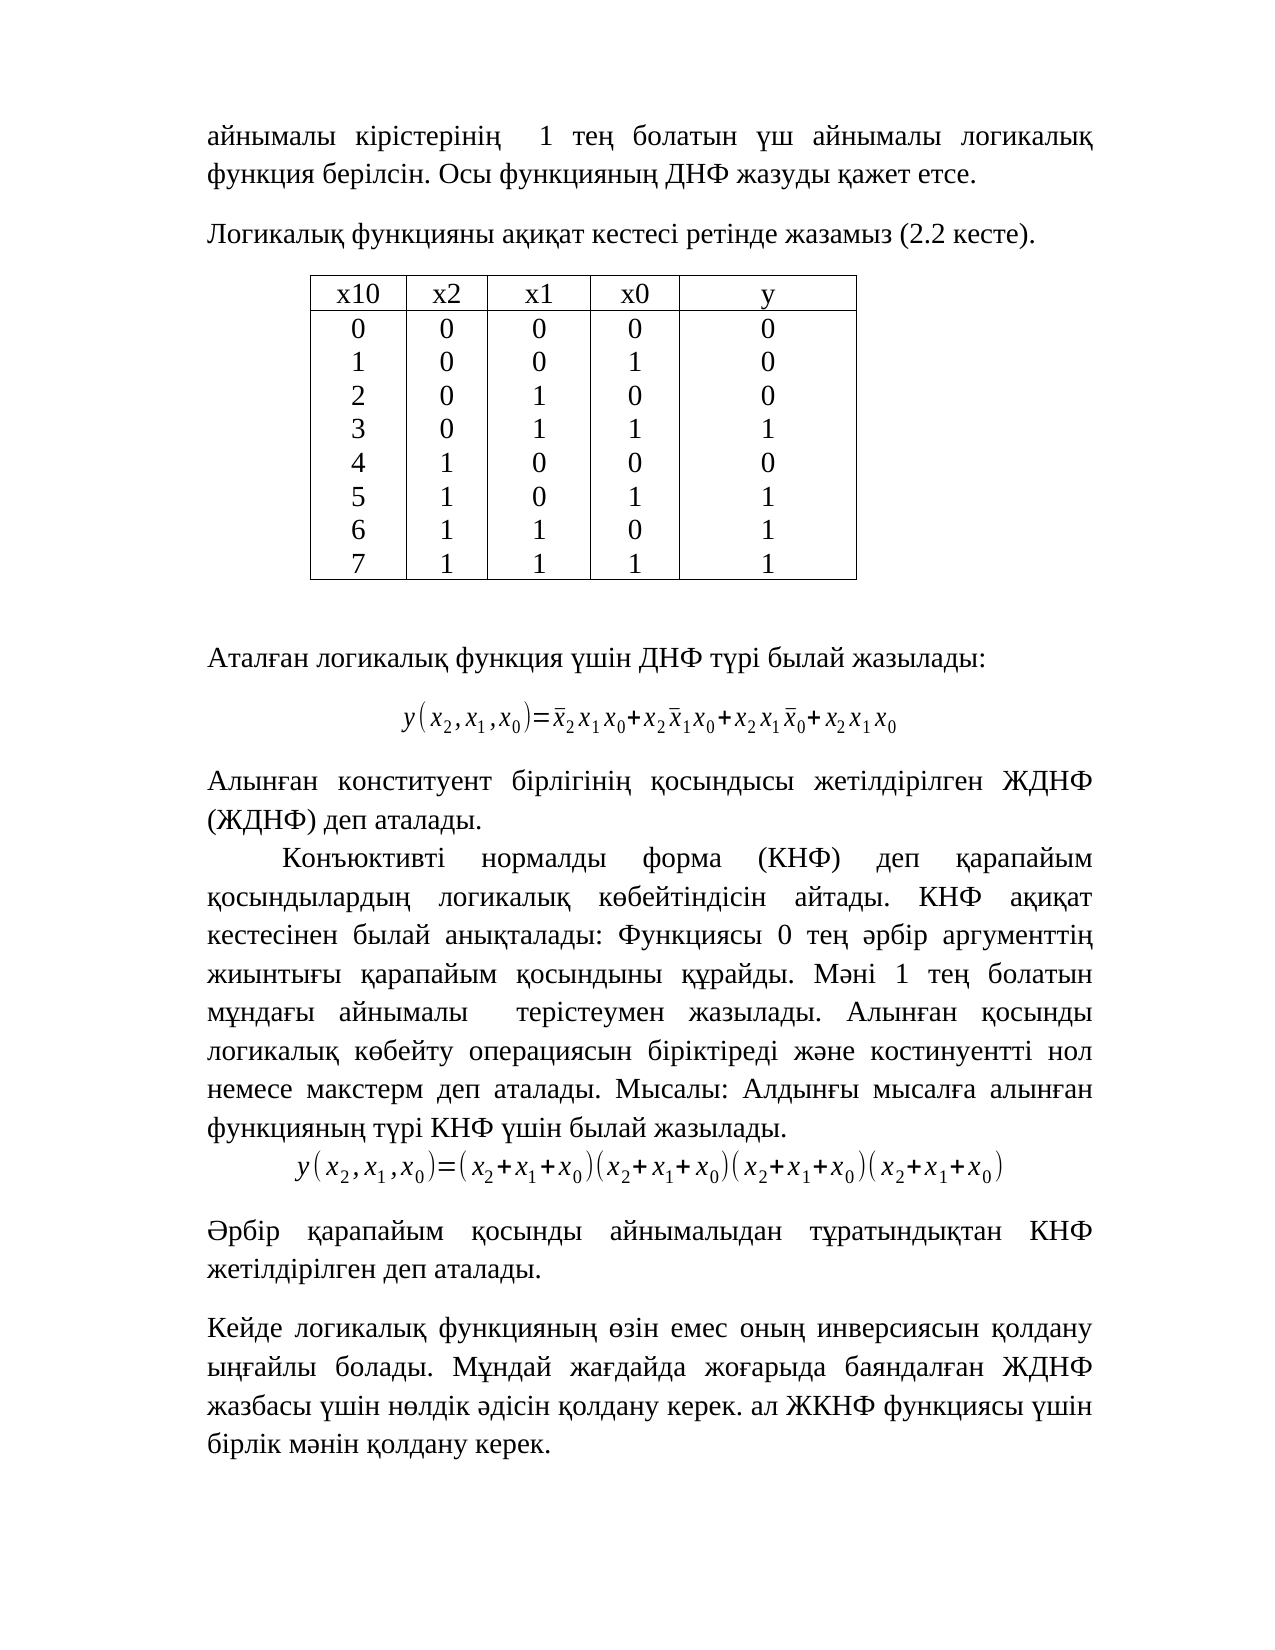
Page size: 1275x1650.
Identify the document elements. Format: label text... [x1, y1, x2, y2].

table_header x10 [311, 276, 406, 310]
text Аталған логикалық функция үшін ДНФ түрі былай жазылады: [207, 640, 1093, 673]
table_cell 0 0 0 0 1 1 1 1 [407, 311, 487, 579]
table_cell 0 0 1 1 0 0 1 1 [488, 311, 590, 579]
text Кейде логикалық функцияның өзін емес оның инверсиясын қолдану ыңғайлы болады. Мұндай жағдайда жоғарыда баяндалған ЖДНФ жазбасы үшін нөлдік әдісін қолдану керек. ал ЖКНФ функциясы үшін бірлік мәнін қолдану керек. [207, 1311, 1093, 1460]
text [207, 118, 1093, 190]
text Логикалық функцияны ақиқат кестесі ретінде жазамыз (2.2 кесте). [207, 216, 1093, 249]
table_header x1 [488, 276, 590, 310]
table_cell 0 0 0 1 0 1 1 1 [680, 311, 856, 579]
table_header y [680, 276, 856, 310]
table_header x0 [591, 276, 679, 310]
table_header x2 [407, 276, 487, 310]
text Алынған конституент бірлігінің қосындысы жетілдірілген ЖДНФ (ЖДНФ) деп аталады. [207, 763, 1093, 835]
text Конъюктивті нормалды форма (КНФ) деп қарапайым қосындылардың логикалық көбейтіндісін айтады. КНФ ақиқат кестесінен былай анықталады: Функциясы 0 тең әрбір аргументтің жиынтығы қарапайым қосындыны құрайды. Мәні 1 тең болатын мұндағы айнымалы терістеумен жазылады. Алынған қосынды логикалық көбейту операциясын біріктіреді және костинуентті нол немесе макстерм деп аталады. Мысалы: Алдынғы мысалға алынған функцияның түрі КНФ үшін былай жазылады. [207, 840, 1093, 1144]
table_cell 0 1 0 1 0 1 0 1 [591, 311, 679, 579]
table_cell 0 1 2 3 4 5 6 7 [311, 311, 406, 579]
text Әрбір қарапайым қосынды айнымалыдан тұратындықтан КНФ жетілдірілген деп аталады. [207, 1213, 1093, 1285]
